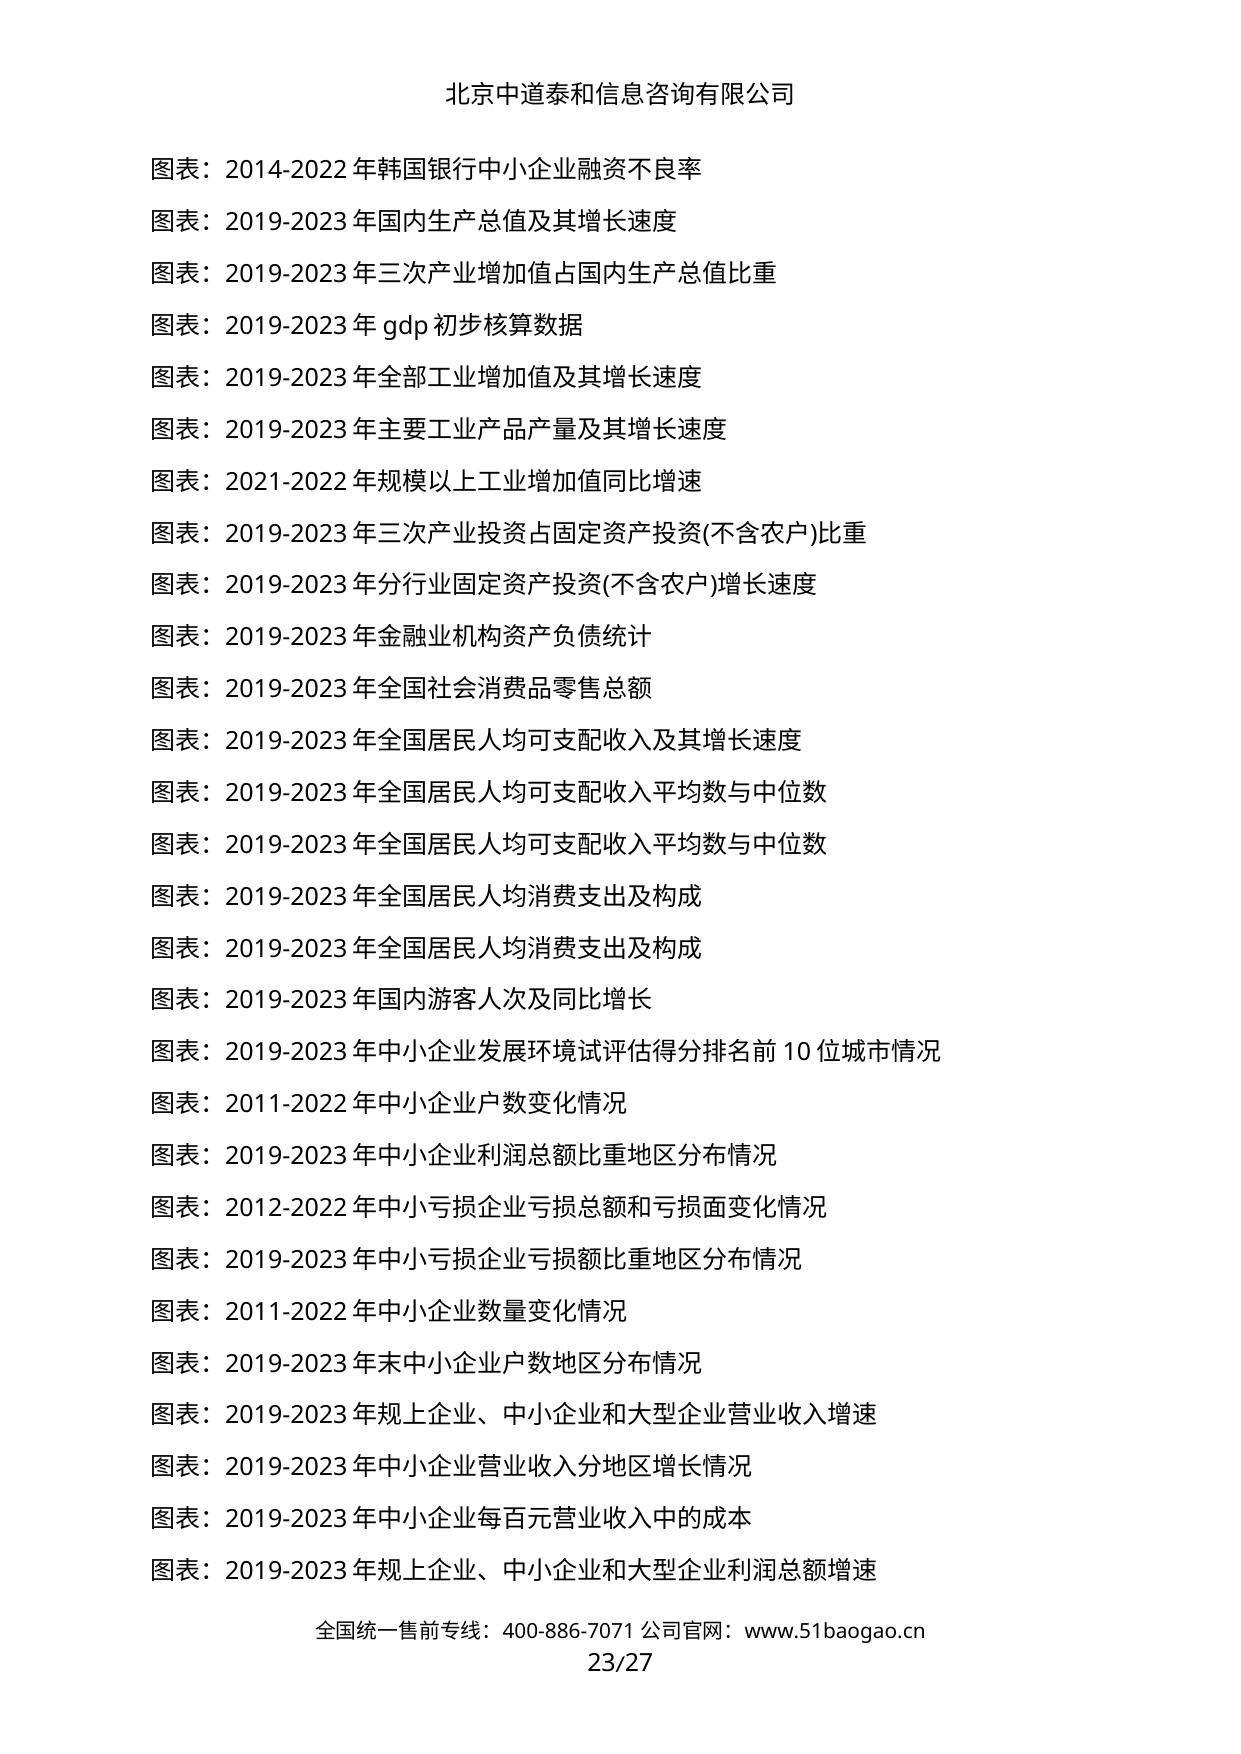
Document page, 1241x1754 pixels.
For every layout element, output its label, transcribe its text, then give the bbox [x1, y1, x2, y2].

text 图表：2019-2023年国内游客人次及同比增长 [150, 980, 1090, 1016]
text 图表：2012-2022年中小亏损企业亏损总额和亏损面变化情况 [150, 1187, 1090, 1224]
text 图表：2019-2023年中小企业利润总额比重地区分布情况 [150, 1136, 1090, 1172]
text 图表：2019-2023年全国居民人均可支配收入平均数与中位数 [150, 772, 1090, 809]
text 图表：2019-2023年中小企业营业收入分地区增长情况 [150, 1447, 1090, 1483]
text 图表：2019-2023年规上企业、中小企业和大型企业营业收入增速 [150, 1395, 1090, 1431]
text 图表：2019-2023年全国居民人均可支配收入平均数与中位数 [150, 824, 1090, 861]
text 图表：2021-2022年规模以上工业增加值同比增速 [150, 461, 1090, 497]
text 图表：2019-2023年金融业机构资产负债统计 [150, 617, 1090, 653]
text 图表：2019-2023年gdp初步核算数据 [150, 306, 1090, 342]
text 图表：2019-2023年全国居民人均消费支出及构成 [150, 928, 1090, 964]
text 图表：2019-2023年全国社会消费品零售总额 [150, 669, 1090, 705]
text 图表：2019-2023年中小企业发展环境试评估得分排名前10位城市情况 [150, 1032, 1090, 1068]
text 图表：2019-2023年规上企业、中小企业和大型企业利润总额增速 [150, 1551, 1090, 1587]
text 图表：2019-2023年全国居民人均消费支出及构成 [150, 876, 1090, 912]
text 图表：2019-2023年主要工业产品产量及其增长速度 [150, 409, 1090, 446]
text 图表：2019-2023年中小亏损企业亏损额比重地区分布情况 [150, 1239, 1090, 1276]
text 图表：2019-2023年全部工业增加值及其增长速度 [150, 357, 1090, 394]
text 图表：2019-2023年国内生产总值及其增长速度 [150, 202, 1090, 238]
text 图表：2011-2022年中小企业数量变化情况 [150, 1291, 1090, 1327]
text 图表：2019-2023年三次产业投资占固定资产投资(不含农户)比重 [150, 513, 1090, 549]
text 图表：2011-2022年中小企业户数变化情况 [150, 1084, 1090, 1120]
text 图表：2019-2023年末中小企业户数地区分布情况 [150, 1343, 1090, 1379]
text 图表：2019-2023年三次产业增加值占国内生产总值比重 [150, 254, 1090, 290]
text 图表：2019-2023年中小企业每百元营业收入中的成本 [150, 1499, 1090, 1535]
text 图表：2019-2023年分行业固定资产投资(不含农户)增长速度 [150, 565, 1090, 601]
text 图表：2014-2022年韩国银行中小企业融资不良率 [150, 150, 1090, 186]
text 图表：2019-2023年全国居民人均可支配收入及其增长速度 [150, 721, 1090, 757]
